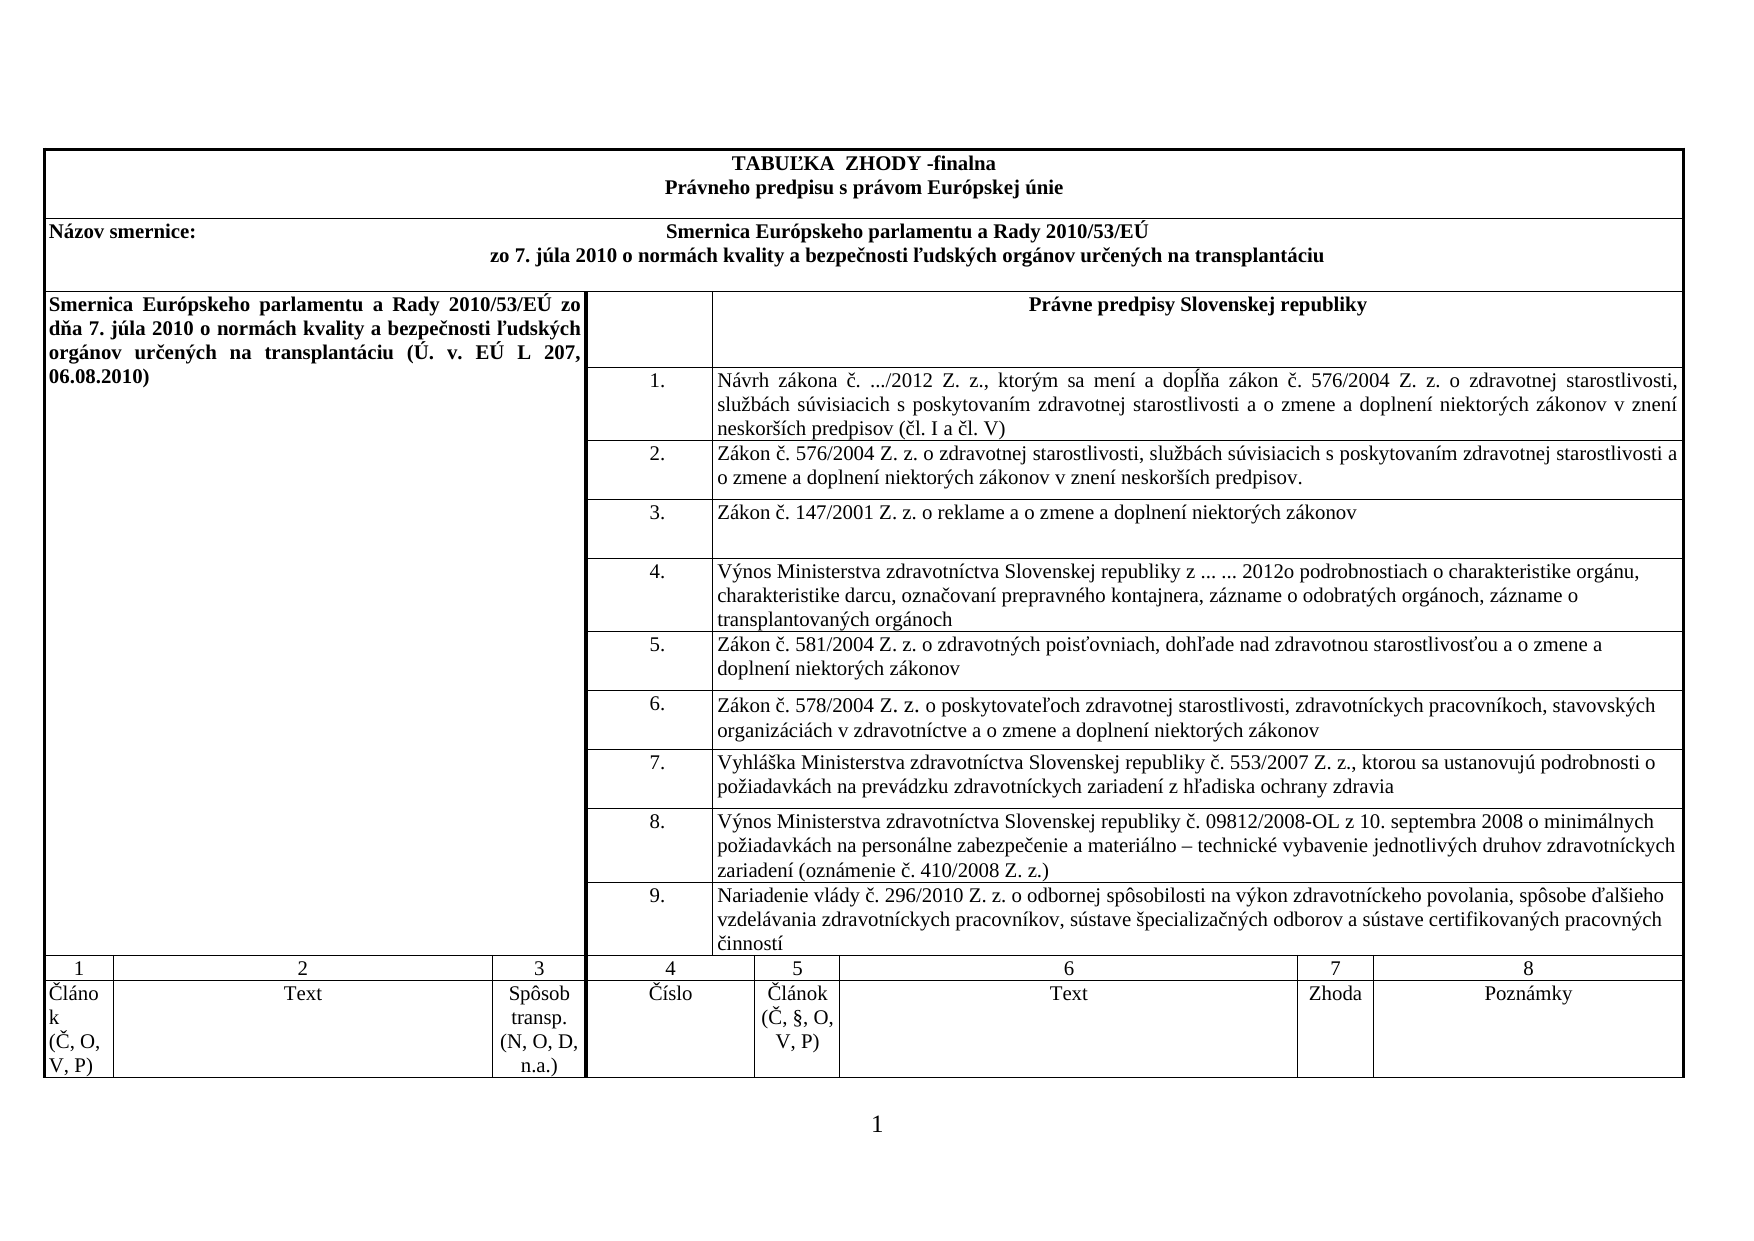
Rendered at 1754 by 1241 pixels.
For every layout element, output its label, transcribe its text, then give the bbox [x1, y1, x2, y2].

table_cell Výnos Ministerstva zdravotníctva Slovenskej republiky č. 09812/2008-OL z 10. septembra 2008 o minimálnych požiadavkách na personálne zabezpečenie a materiálno – technické vybavenie jednotlivých druhov zdravotníckych zariadení (oznámenie č. 410/2008 Z. z.) [713, 809, 1682, 882]
table_cell [588, 750, 712, 808]
table_cell Text [840, 981, 1297, 1077]
table_cell Článok (Č, §, O, V, P) [755, 981, 839, 1077]
table_cell [588, 559, 712, 631]
table_cell Spôsob transp. (N, O, D, n.a.) [493, 981, 584, 1077]
table_cell Zákon č. 581/2004 Z. z. o zdravotných poisťovniach, dohľade nad zdravotnou starostlivosťou a o zmene a doplnení niektorých zákonov [713, 632, 1682, 690]
table_cell 6 [840, 956, 1297, 980]
table_cell 5 [755, 956, 839, 980]
table_cell Názov smernice: [46, 219, 211, 291]
table_cell Právne predpisy Slovenskej republiky [713, 292, 1682, 367]
table_header TABUĽKA ZHODY -finalna Právneho predpisu s právom Európskej únie [46, 151, 1682, 218]
table_cell 1 [46, 956, 113, 980]
table_cell Zhoda [1298, 981, 1373, 1077]
table_cell [588, 691, 712, 749]
table_cell Výnos Ministerstva zdravotníctva Slovenskej republiky z ... ... 2012o podrobnostiach o charakteristike orgánu, charakteristike darcu, označovaní prepravného kontajnera, zázname o odobratých orgánoch, zázname o transplantovaných orgánoch [713, 559, 1682, 631]
table_cell 3 [493, 956, 584, 980]
table_cell Text [114, 981, 492, 1077]
table_cell Návrh zákona č. .../2012 Z. z., ktorým sa mení a dopĺňa zákon č. 576/2004 Z. z. o zdravotnej starostlivosti, službách súvisiacich s poskytovaním zdravotnej starostlivosti a o zmene a doplnení niektorých zákonov v znení neskorších predpisov (čl. I a čl. V) [713, 368, 1682, 440]
table_cell [588, 292, 712, 367]
table_cell [588, 809, 712, 882]
table_cell 7 [1298, 956, 1373, 980]
table_cell [588, 441, 712, 499]
table_cell Smernica Európskeho parlamentu a Rady 2010/53/EÚ zo 7. júla 2010 o normách kvality a bezpečnosti ľudských orgánov určených na transplantáciu [211, 219, 1682, 291]
table_cell Smernica Európskeho parlamentu a Rady 2010/53/EÚ zo dňa 7. júla 2010 o normách kvality a bezpečnosti ľudských orgánov určených na transplantáciu (Ú. v. EÚ L 207, 06.08.2010) [46, 292, 584, 955]
table_cell Článok (Č, O, V, P) [46, 981, 113, 1077]
table_cell Poznámky [1374, 981, 1682, 1077]
table_cell 4 [588, 956, 754, 980]
table_cell Vyhláška Ministerstva zdravotníctva Slovenskej republiky č. 553/2007 Z. z., ktorou sa ustanovujú podrobnosti o požiadavkách na prevádzku zdravotníckych zariadení z hľadiska ochrany zdravia [713, 750, 1682, 808]
table_cell [588, 500, 712, 558]
table_cell Zákon č. 578/2004 Z. z. o poskytovateľoch zdravotnej starostlivosti, zdravotníckych pracovníkoch, stavovských organizáciách v zdravotníctve a o zmene a doplnení niektorých zákonov [713, 691, 1682, 749]
table_cell 2 [114, 956, 492, 980]
table_cell 8 [1374, 956, 1682, 980]
table_cell [588, 368, 712, 440]
table_cell Zákon č. 576/2004 Z. z. o zdravotnej starostlivosti, službách súvisiacich s poskytovaním zdravotnej starostlivosti a o zmene a doplnení niektorých zákonov v znení neskorších predpisov. [713, 441, 1682, 499]
table_cell Zákon č. 147/2001 Z. z. o reklame a o zmene a doplnení niektorých zákonov [713, 500, 1682, 558]
table_cell [588, 883, 712, 955]
table_cell Číslo [588, 981, 754, 1077]
table_cell [588, 632, 712, 690]
table_cell Nariadenie vlády č. 296/2010 Z. z. o odbornej spôsobilosti na výkon zdravotníckeho povolania, spôsobe ďalšieho vzdelávania zdravotníckych pracovníkov, sústave špecializačných odborov a sústave certifikovaných pracovných činností [713, 883, 1682, 955]
